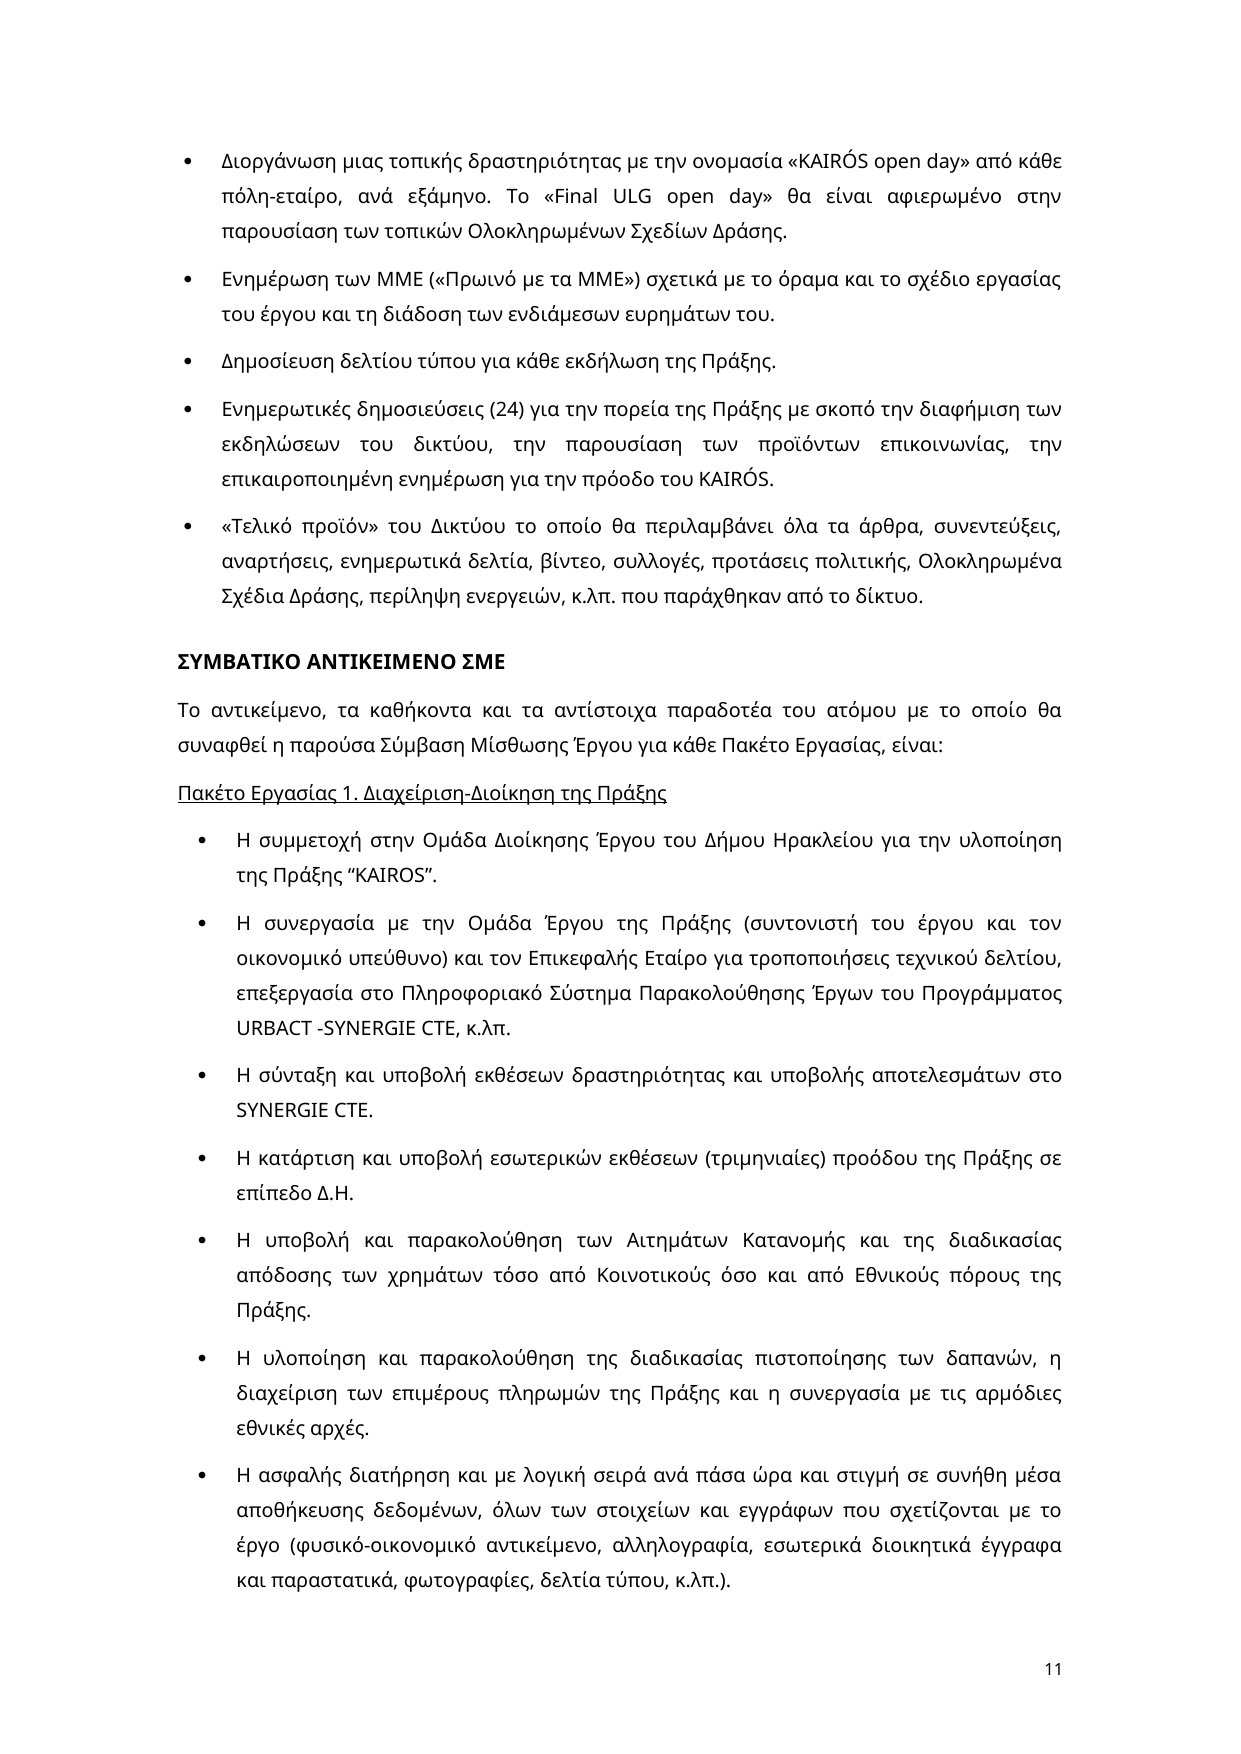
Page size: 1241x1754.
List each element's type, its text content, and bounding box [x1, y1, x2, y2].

list Η συνεργασία με την Ομάδα Έργου της Πράξης (συντονιστή του έργου και τον οικονομικό υπεύθυνο) και τον Επικεφαλής Εταίρο για τροποποιήσεις τεχνικού δελτίου, επεξεργασία στο Πληροφοριακό Σύστημα Παρακολούθησης Έργων του Προγράμματος URBACT -SYNERGIE CTE, κ.λπ. [199, 909, 1063, 1041]
list Δημοσίευση δελτίου τύπου για κάθε εκδήλωση της Πράξης. [184, 348, 1063, 375]
list Η υλοποίηση και παρακολούθηση της διαδικασίας πιστοποίησης των δαπανών, η διαχείριση των επιμέρους πληρωμών της Πράξης και η συνεργασία με τις αρμόδιες εθνικές αρχές. [199, 1344, 1063, 1441]
list Η ασφαλής διατήρηση και με λογική σειρά ανά πάσα ώρα και στιγμή σε συνήθη μέσα αποθήκευσης δεδομένων, όλων των στοιχείων και εγγράφων που σχετίζονται με το έργο (φυσικό-οικονομικό αντικείμενο, αλληλογραφία, εσωτερικά διοικητικά έγγραφα και παραστατικά, φωτογραφίες, δελτία τύπου, κ.λπ.). [199, 1461, 1063, 1593]
list «Τελικό προϊόν» του Δικτύου το οποίο θα περιλαμβάνει όλα τα άρθρα, συνεντεύξεις, αναρτήσεις, ενημερωτικά δελτία, βίντεο, συλλογές, προτάσεις πολιτικής, Ολοκληρωμένα Σχέδια Δράσης, περίληψη ενεργειών, κ.λπ. που παράχθηκαν από το δίκτυο. [184, 513, 1063, 610]
text Το αντικείμενο, τα καθήκοντα και τα αντίστοιχα παραδοτέα του ατόμου με το οποίο θα συναφθεί η παρούσα Σύμβαση Μίσθωσης Έργου για κάθε Πακέτο Εργασίας, είναι: [177, 696, 1063, 758]
list Η σύνταξη και υποβολή εκθέσεων δραστηριότητας και υποβολής αποτελεσμάτων στο SYNERGIE CTE. [199, 1061, 1063, 1123]
text ΣΥΜΒΑΤΙΚΟ ΑΝΤΙΚΕΙΜΕΝΟ ΣΜΕ [177, 647, 1063, 675]
list Ενημερωτικές δημοσιεύσεις (24) για την πορεία της Πράξης με σκοπό την διαφήμιση των εκδηλώσεων του δικτύου, την παρουσίαση των προϊόντων επικοινωνίας, την επικαιροποιημένη ενημέρωση για την πρόοδο του KAIRÓS. [184, 395, 1063, 492]
list Η υποβολή και παρακολούθηση των Αιτημάτων Κατανομής και της διαδικασίας απόδοσης των χρημάτων τόσο από Κοινοτικούς όσο και από Εθνικούς πόρους της Πράξης. [199, 1226, 1063, 1323]
list Ενημέρωση των ΜΜΕ («Πρωινό με τα ΜΜΕ») σχετικά με το όραμα και το σχέδιο εργασίας του έργου και τη διάδοση των ενδιάμεσων ευρημάτων του. [184, 265, 1063, 327]
list Η συμμετοχή στην Ομάδα Διοίκησης Έργου του Δήμου Ηρακλείου για την υλοποίηση της Πράξης “KAIROS”. [199, 826, 1063, 888]
list Διοργάνωση μιας τοπικής δραστηριότητας με την ονομασία «KAIRÓS open day» από κάθε πόλη-εταίρο, ανά εξάμηνο. Το «Final ULG open day» θα είναι αφιερωμένο στην παρουσίαση των τοπικών Ολοκληρωμένων Σχεδίων Δράσης. [184, 148, 1063, 245]
list Η κατάρτιση και υποβολή εσωτερικών εκθέσεων (τριμηνιαίες) προόδου της Πράξης σε επίπεδο Δ.Η. [199, 1144, 1063, 1206]
text Πακέτο Εργασίας 1. Διαχείριση-Διοίκηση της Πράξης [177, 779, 1063, 806]
